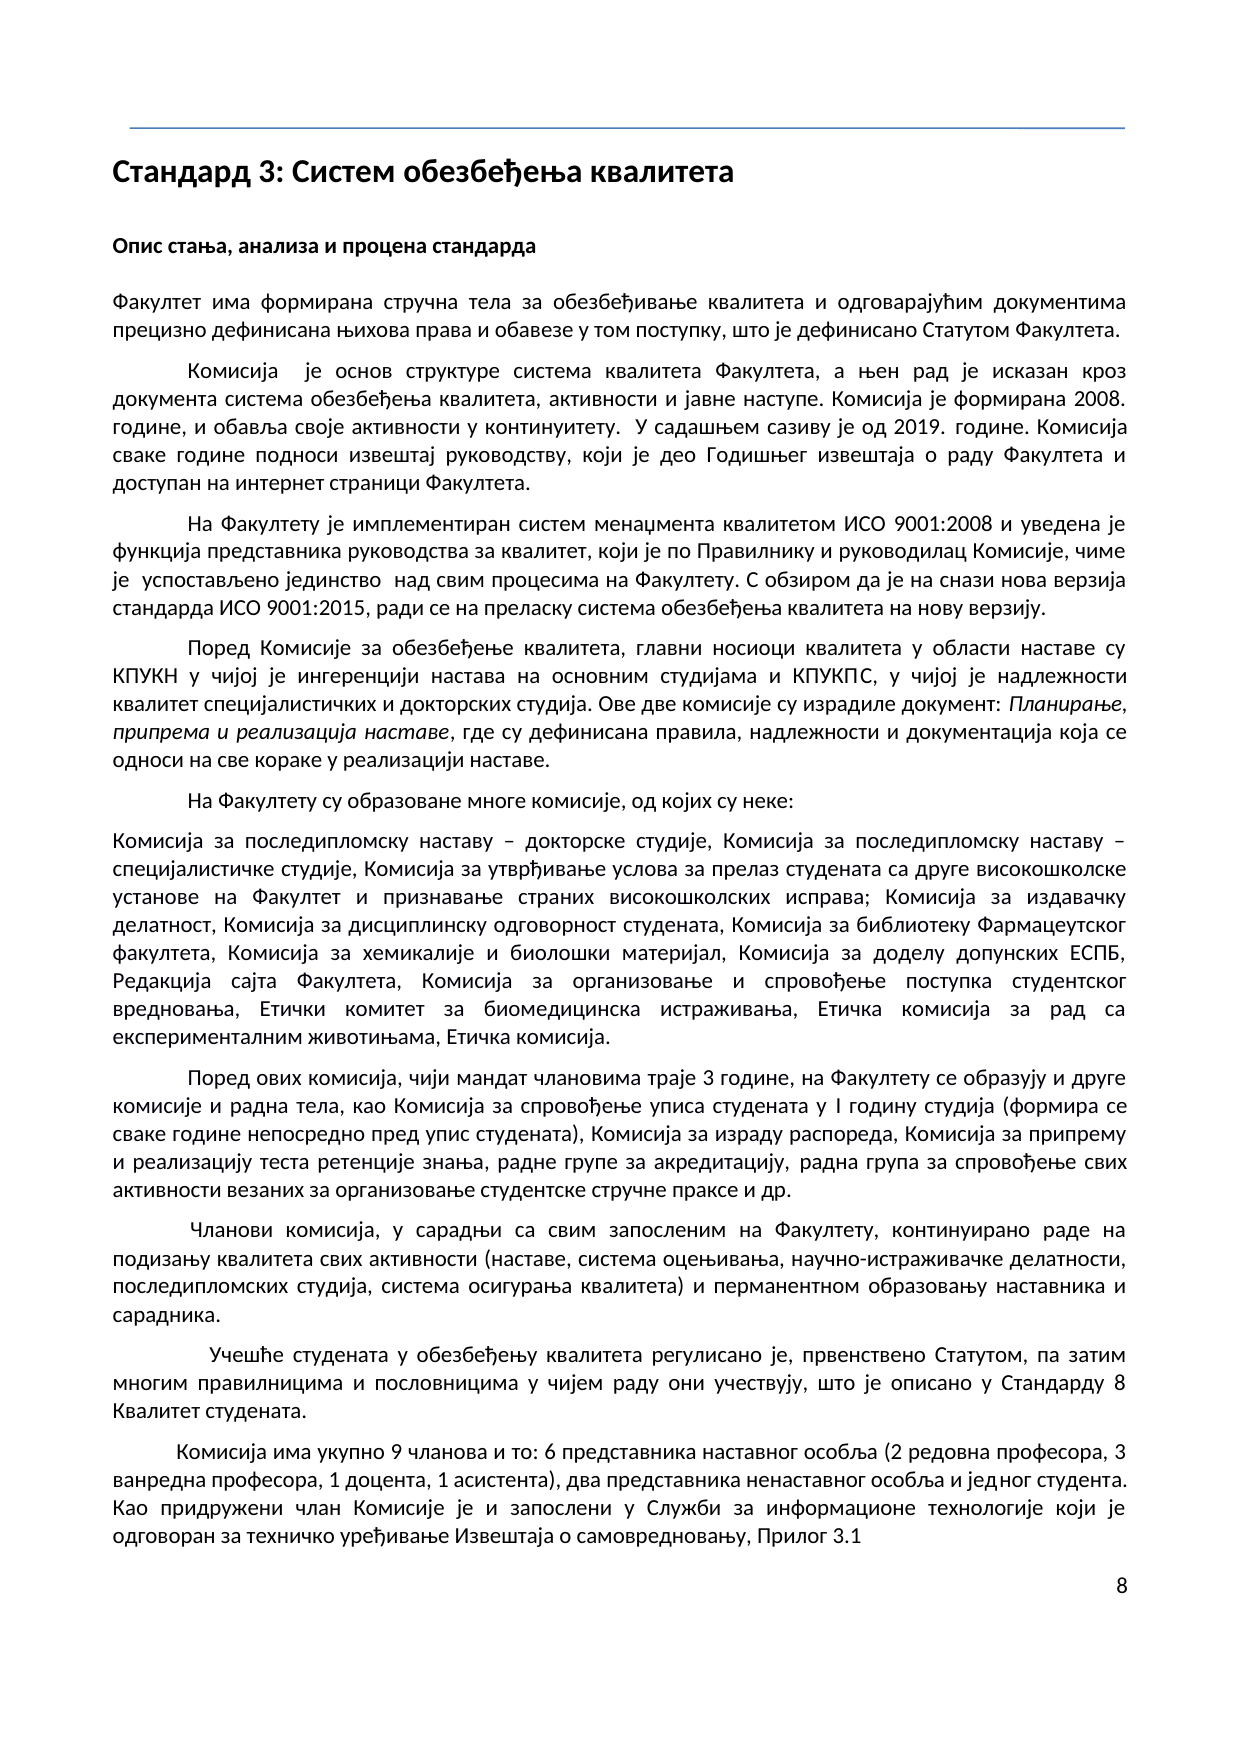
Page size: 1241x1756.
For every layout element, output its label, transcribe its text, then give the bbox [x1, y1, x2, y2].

text На Факултету је имплементиран систем менаџмента квалитетом ИСО 9001:2008 и уведена је функција представника руководства за квалитет, који је по Правилнику и руководилац Комисије, чиме је успостављено јединство над свим процесима на Факултету. С обзиром да је на снази нова верзија стандарда ИСО 9001:2015, ради се на преласку система обезбеђења квалитета на нову верзију. [112, 509, 1128, 621]
text Чланови комисија, у сарадњи са свим запосленим на Факултету, континуирано раде на подизању квалитета свих активности (наставе, система оцењивања, научно-истраживачке делатности, последипломских студија, система осигурања квалитета) и перманентном образовању наставника и сарадника. [112, 1216, 1128, 1328]
text Поред Комисије за обезбеђење квалитета, главни носиоци квалитета у области наставе су КПУКН у чијој је ингеренцији настава на основним студијама и КПУКПС, у чијој је надлежности квалитет специјалистичких и докторских студија. Ове две комисије су израдиле документ: Планирање, припрема и реализација наставе, где су дефинисана правила, надлежности и документација која се односи на све кораке у реализацији наставе. [112, 633, 1128, 773]
text Комисија је основ структуре система квалитета Факултета, а њен рад је исказан кроз документа система обезбеђења квалитета, активности и јавне наступе. Комисија је формирана 2008. године, и обавља своје активности у континуитету. У садашњем сазиву је од 2019. године. Комисија сваке године подноси извештај руководству, који је део Годишњег извештаја о раду Факултета и доступан на интернет страници Факултета. [112, 356, 1128, 496]
subtitle Опис стања, анализа и процена стандарда [112, 231, 1128, 259]
text Поред ових комисија, чији мандат члановима траје 3 године, на Факултету се образују и друге комисије и радна тела, као Комисија за спровођење уписа студената у I годину студија (формира се сваке године непосредно пред упис студената), Комисија за израду распореда, Комисија за припрему и реализацију теста ретенције знања, радне групе за акредитацију, радна група за спровођење свих активности везаних за организовање студентске стручне праксе и др. [112, 1063, 1128, 1203]
text Учешће студената у обезбеђењу квалитета регулисано је, првенствено Статутом, па затим многим правилницима и пословницима у чијем раду они учествују, што је описано у Стандарду 8 Квалитет студената. [112, 1340, 1128, 1424]
text Комисија за последипломску наставу – докторске студије, Комисија за последипломску наставу – специјалистичке студије, Комисија за утврђивање услова за прелаз студената са друге високошколске установе на Факултет и признавање страних високошколских исправа; Комисија за издавачку делатност, Комисија за дисциплинску одговорност студената, Комисија за библиотеку Фармацеутског факултета, Комисија за хемикалије и биолошки материјал, Комисија за доделу допунских ЕСПБ, Редакција сајта Факултета, Комисија за организовање и спровођење поступка студентског вредновања, Етички комитет за биомедицинска истраживања, Етичка комисија за рад са експерименталним животињама, Етичка комисија. [112, 826, 1128, 1051]
text На Факултету су образоване многе комисије, од којих су неке: [112, 786, 1128, 814]
text Факултет има формирана стручна тела за обезбеђивање квалитета и одговарајућим документима прецизно дефинисана њихова права и обавезе у том поступку, што је дефинисано Статутом Факултета. [112, 287, 1128, 343]
text Комисија има укупно 9 чланова и то: 6 представника наставног особља (2 редовна професора, 3 ванредна професора, 1 доцента, 1 асистента), два представника ненаставног особља и једног студента. Као придружени члан Комисије је и запослени у Служби за информационе технологије који је одговоран за техничко уређивање Извештаја о самовредновању, Прилог 3.1 [112, 1437, 1128, 1549]
text Стандард 3: Систем обезбеђења квалитета [112, 150, 1128, 191]
